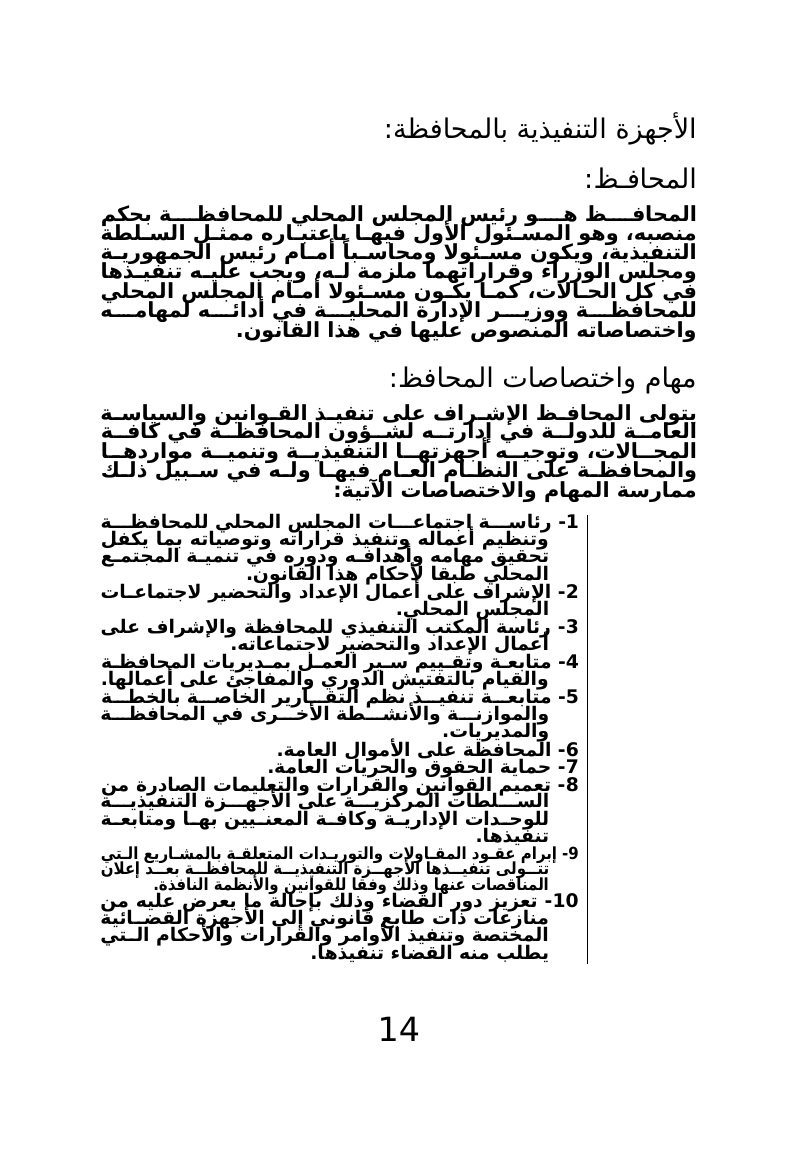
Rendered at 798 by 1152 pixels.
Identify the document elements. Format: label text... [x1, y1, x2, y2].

text الأجهزة التنفيذية بالمحافظة: [100, 118, 697, 143]
text 6- المحافظة على الأموال العامة. [100, 742, 587, 760]
text 2- الإشراف على أعمال الإعداد والتحضير لاجتماعات المجلس المحلي. [100, 585, 587, 620]
text مهام واختصاصات المحافظ: [100, 367, 672, 392]
text 10- تعزيز دور القضاء وذلك بإحالة ما يعرض عليه من منازعات ذات طابع قانوني إلى الأجهزة القضائية المختصة وتنفيذ الأوامر والقرارات والأحكام التي يطلب منه القضاء تنفيذها. [100, 894, 587, 964]
text 4- متابعة وتقييم سير العمل بمديريات المحافظة والقيام بالتفتيش الدوري والمفاجئ على أعمالها. [100, 655, 587, 690]
text المحافظ هو رئيس المجلس المحلي للمحافظة بحكم منصبه، وهو المسئول الأول فيها باعتباره ممثل السلطة التنفيذية، ويكون مسئولا ومحاسباً أمام رئيس الجمهورية ومجلس الوزراء وقراراتهما ملزمة له، ويجب عليه تنفيذها في كل الحالات، كما يكون مسئولا أمام المجلس المحلي للمحافظة ووزير الإدارة المحلية في أدائه لمهامه واختصاصاته المنصوص عليها في هذا القانون. [100, 206, 697, 342]
text 1- رئاسة اجتماعات المجلس المحلي للمحافظة وتنظيم أعماله وتنفيذ قراراته وتوصياته بما يكفل تحقيق مهامه وأهدافه ودوره في تنمية المجتمع المحلي طبقا لأحكام هذا القانون. [100, 515, 587, 585]
text يتولى المحافظ الإشراف على تنفيذ القوانين والسياسة العامة للدولة في إدارته لشؤون المحافظة في كافة المجالات، وتوجيه أجهزتها التنفيذية وتنمية مواردها والمحافظة على النظام العام فيها وله في سبيل ذلك ممارسة المهام والاختصاصات الآتية: [100, 405, 697, 502]
text 9- إبرام عقود المقاولات والتوريدات المتعلقة بالمشاريع التي تتولى تنفيذها الأجهزة التنفيذية للمحافظة بعد إعلان المناقصات عنها وذلك وفقا للقوانين والأنظمة النافذة. [100, 847, 587, 894]
text 8- تعميم القوانين والقرارات والتعليمات الصادرة من السلطات المركزية على الأجهزة التنفيذية للوحدات الإدارية وكافة المعنيين بها ومتابعة تنفيذها. [100, 777, 587, 847]
text 7- حماية الحقوق والحريات العامة. [448, 760, 587, 777]
text المحافـظ: [100, 168, 697, 193]
text 3- رئاسة المكتب التنفيذي للمحافظة والإشراف على أعمال الإعداد والتحضير لاجتماعاته. [100, 620, 587, 655]
text 7- حماية الحقوق والحريات العامة. [100, 760, 394, 777]
text 5- متابعة تنفيذ نظم التقارير الخاصة بالخطة والموازنة والأنشطة الأخرى في المحافظة والمديريات. [100, 690, 587, 742]
